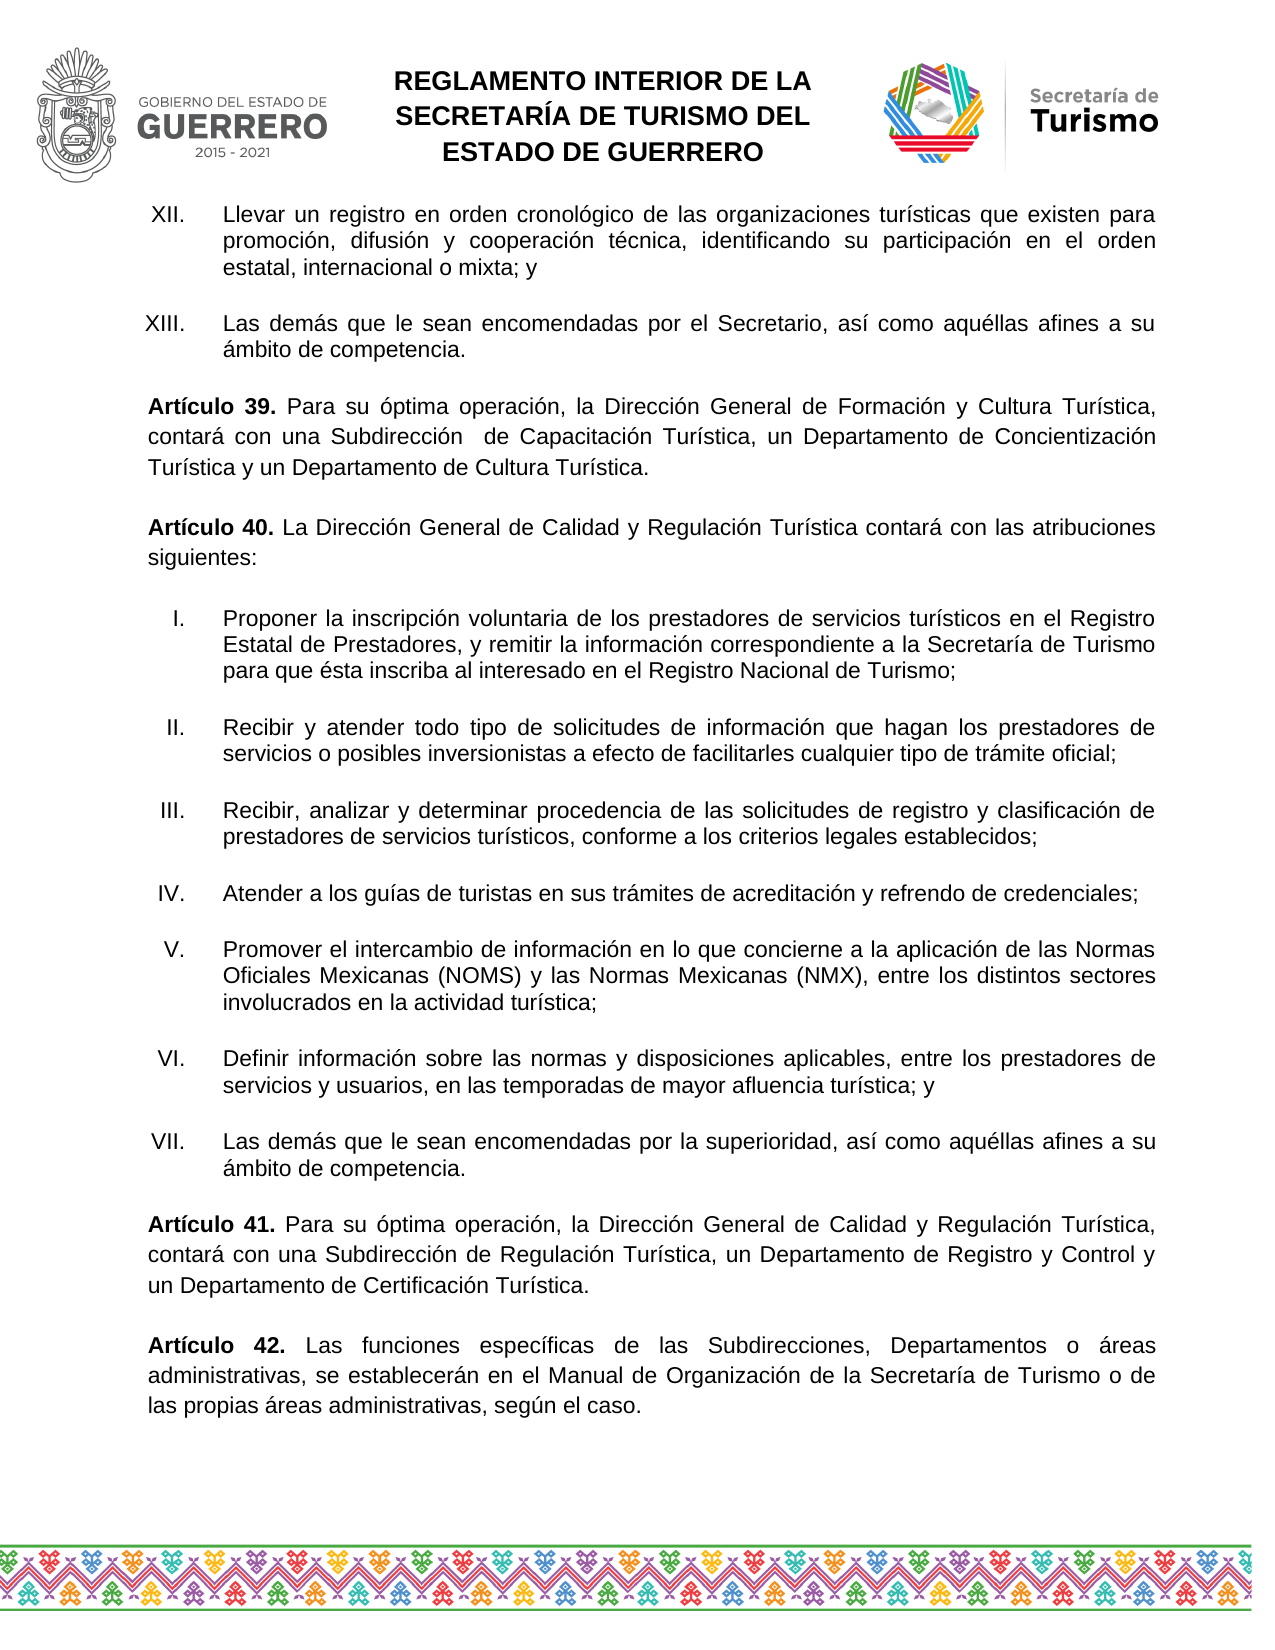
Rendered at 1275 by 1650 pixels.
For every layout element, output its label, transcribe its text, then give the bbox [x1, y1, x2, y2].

picture [0, 1542, 1252, 1613]
text Artículo 39. Para su óptima operación, la Dirección General de Formación y Cultura Turística, contará con una Subdirección de Capacitación Turística, un Departamento de Concientización Turística y un Departamento de Cultura Turística. [148, 393, 1157, 480]
list Recibir, analizar y determinar procedencia de las solicitudes de registro y clasificación de prestadores de servicios turísticos, conforme a los criterios legales establecidos; [185, 797, 1157, 849]
picture [33, 45, 337, 183]
list Atender a los guías de turistas en sus trámites de acreditación y refrendo de credenciales; [185, 879, 1157, 906]
picture [871, 39, 1160, 177]
list Definir información sobre las normas y disposiciones aplicables, entre los prestadores de servicios y usuarios, en las temporadas de mayor afluencia turística; y [185, 1045, 1157, 1098]
list Recibir y atender todo tipo de solicitudes de información que hagan los prestadores de servicios o posibles inversionistas a efecto de facilitarles cualquier tipo de trámite oficial; [185, 714, 1157, 766]
text Artículo 42. Las funciones específicas de las Subdirecciones, Departamentos o áreas administrativas, se establecerán en el Manual de Organización de la Secretaría de Turismo o de las propias áreas administrativas, según el caso. [148, 1332, 1157, 1419]
text Artículo 40. La Dirección General de Calidad y Regulación Turística contará con las atribuciones siguientes: [148, 514, 1157, 570]
text Artículo 41. Para su óptima operación, la Dirección General de Calidad y Regulación Turística, contará con una Subdirección de Regulación Turística, un Departamento de Registro y Control y un Departamento de Certificación Turística. [148, 1211, 1157, 1298]
list Las demás que le sean encomendadas por la superioridad, así como aquéllas afines a su ámbito de competencia. [185, 1128, 1157, 1181]
list Promover el intercambio de información en lo que concierne a la aplicación de las Normas Oficiales Mexicanas (NOMS) y las Normas Mexicanas (NMX), entre los distintos sectores involucrados en la actividad turística; [185, 936, 1157, 1015]
list Proponer la inscripción voluntaria de los prestadores de servicios turísticos en el Registro Estatal de Prestadores, y remitir la información correspondiente a la Secretaría de Turismo para que ésta inscriba al interesado en el Registro Nacional de Turismo; [185, 604, 1157, 683]
list Las demás que le sean encomendadas por el Secretario, así como aquéllas afines a su ámbito de competencia. [185, 310, 1157, 363]
list Llevar un registro en orden cronológico de las organizaciones turísticas que existen para promoción, difusión y cooperación técnica, identificando su participación en el orden estatal, internacional o mixta; y [185, 201, 1157, 280]
